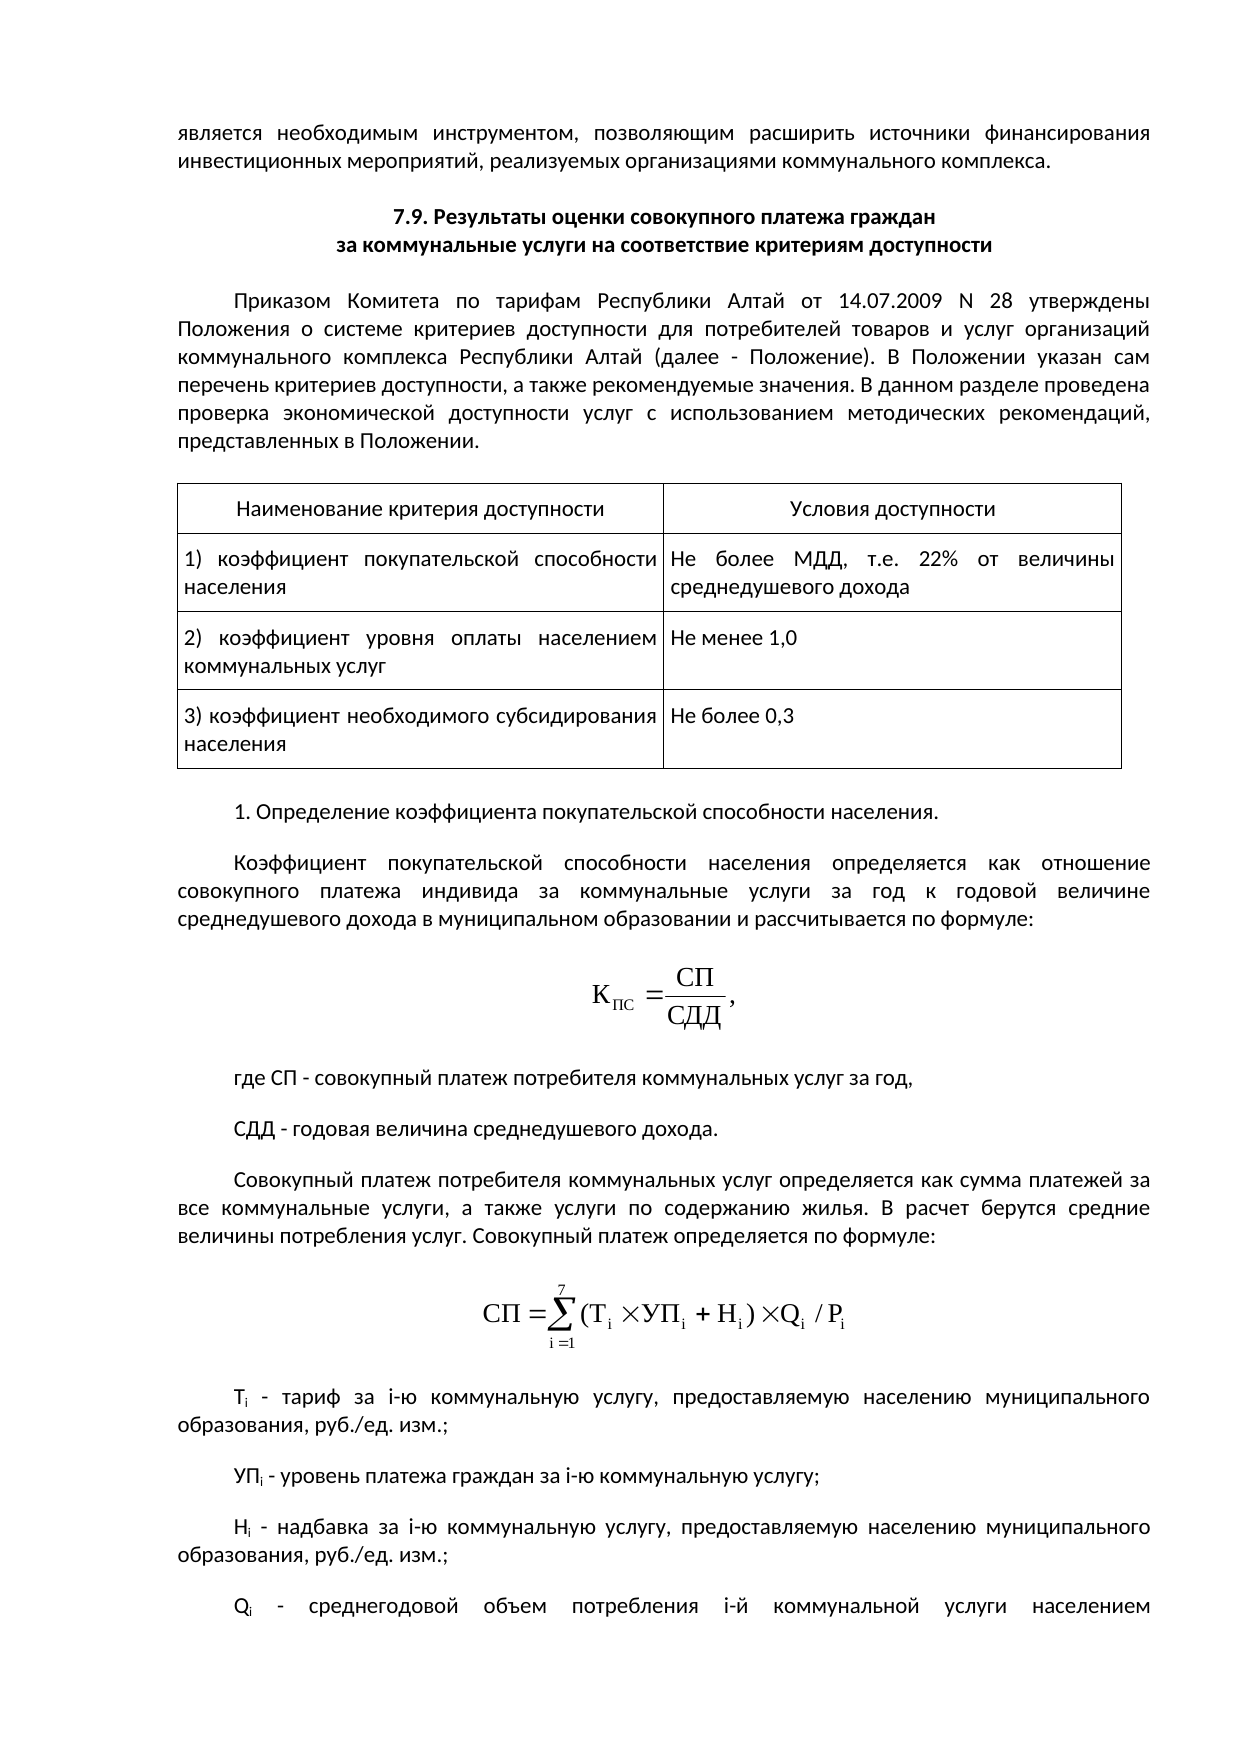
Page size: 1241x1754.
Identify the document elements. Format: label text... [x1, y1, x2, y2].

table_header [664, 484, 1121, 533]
title за коммунальные услуги на соответствие критериям доступности [177, 230, 1152, 258]
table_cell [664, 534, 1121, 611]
text СДД - годовая величина среднедушевого дохода. [177, 1114, 1152, 1142]
text Тi - тариф за i-ю коммунальную услугу, предоставляемую населению муниципального образования, руб./ед. изм.; [177, 1382, 1152, 1438]
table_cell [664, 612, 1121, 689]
text где СП - совокупный платеж потребителя коммунальных услуг за год, [177, 1063, 1152, 1092]
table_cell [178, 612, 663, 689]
title 7.9. Результаты оценки совокупного платежа граждан [177, 202, 1152, 230]
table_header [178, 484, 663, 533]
text УПi - уровень платежа граждан за i-ю коммунальную услугу; [177, 1461, 1152, 1489]
text Нi - надбавка за i-ю коммунальную услугу, предоставляемую населению муниципального образования, руб./ед. изм.; [177, 1512, 1152, 1568]
text Приказом Комитета по тарифам Республики Алтай от 14.07.2009 N 28 утверждены Положения о системе критериев доступности для потребителей товаров и услуг организаций коммунального комплекса Республики Алтай (далее - Положение). В Положении указан сам перечень критериев доступности, а также рекомендуемые значения. В данном разделе проведена проверка экономической доступности услуг с использованием методических рекомендаций, представленных в Положении. [177, 286, 1152, 454]
text Совокупный платеж потребителя коммунальных услуг определяется как сумма платежей за все коммунальные услуги, а также услуги по содержанию жилья. В расчет берутся средние величины потребления услуг. Совокупный платеж определяется по формуле: [177, 1165, 1152, 1249]
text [177, 118, 1152, 174]
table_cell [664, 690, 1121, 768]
text Коэффициент покупательской способности населения определяется как отношение совокупного платежа индивида за коммунальные услуги за год к годовой величине среднедушевого дохода в муниципальном образовании и рассчитывается по формуле: [177, 848, 1152, 932]
text 1. Определение коэффициента покупательской способности населения. [177, 797, 1152, 825]
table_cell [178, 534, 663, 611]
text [177, 1591, 1152, 1619]
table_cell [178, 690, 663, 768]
